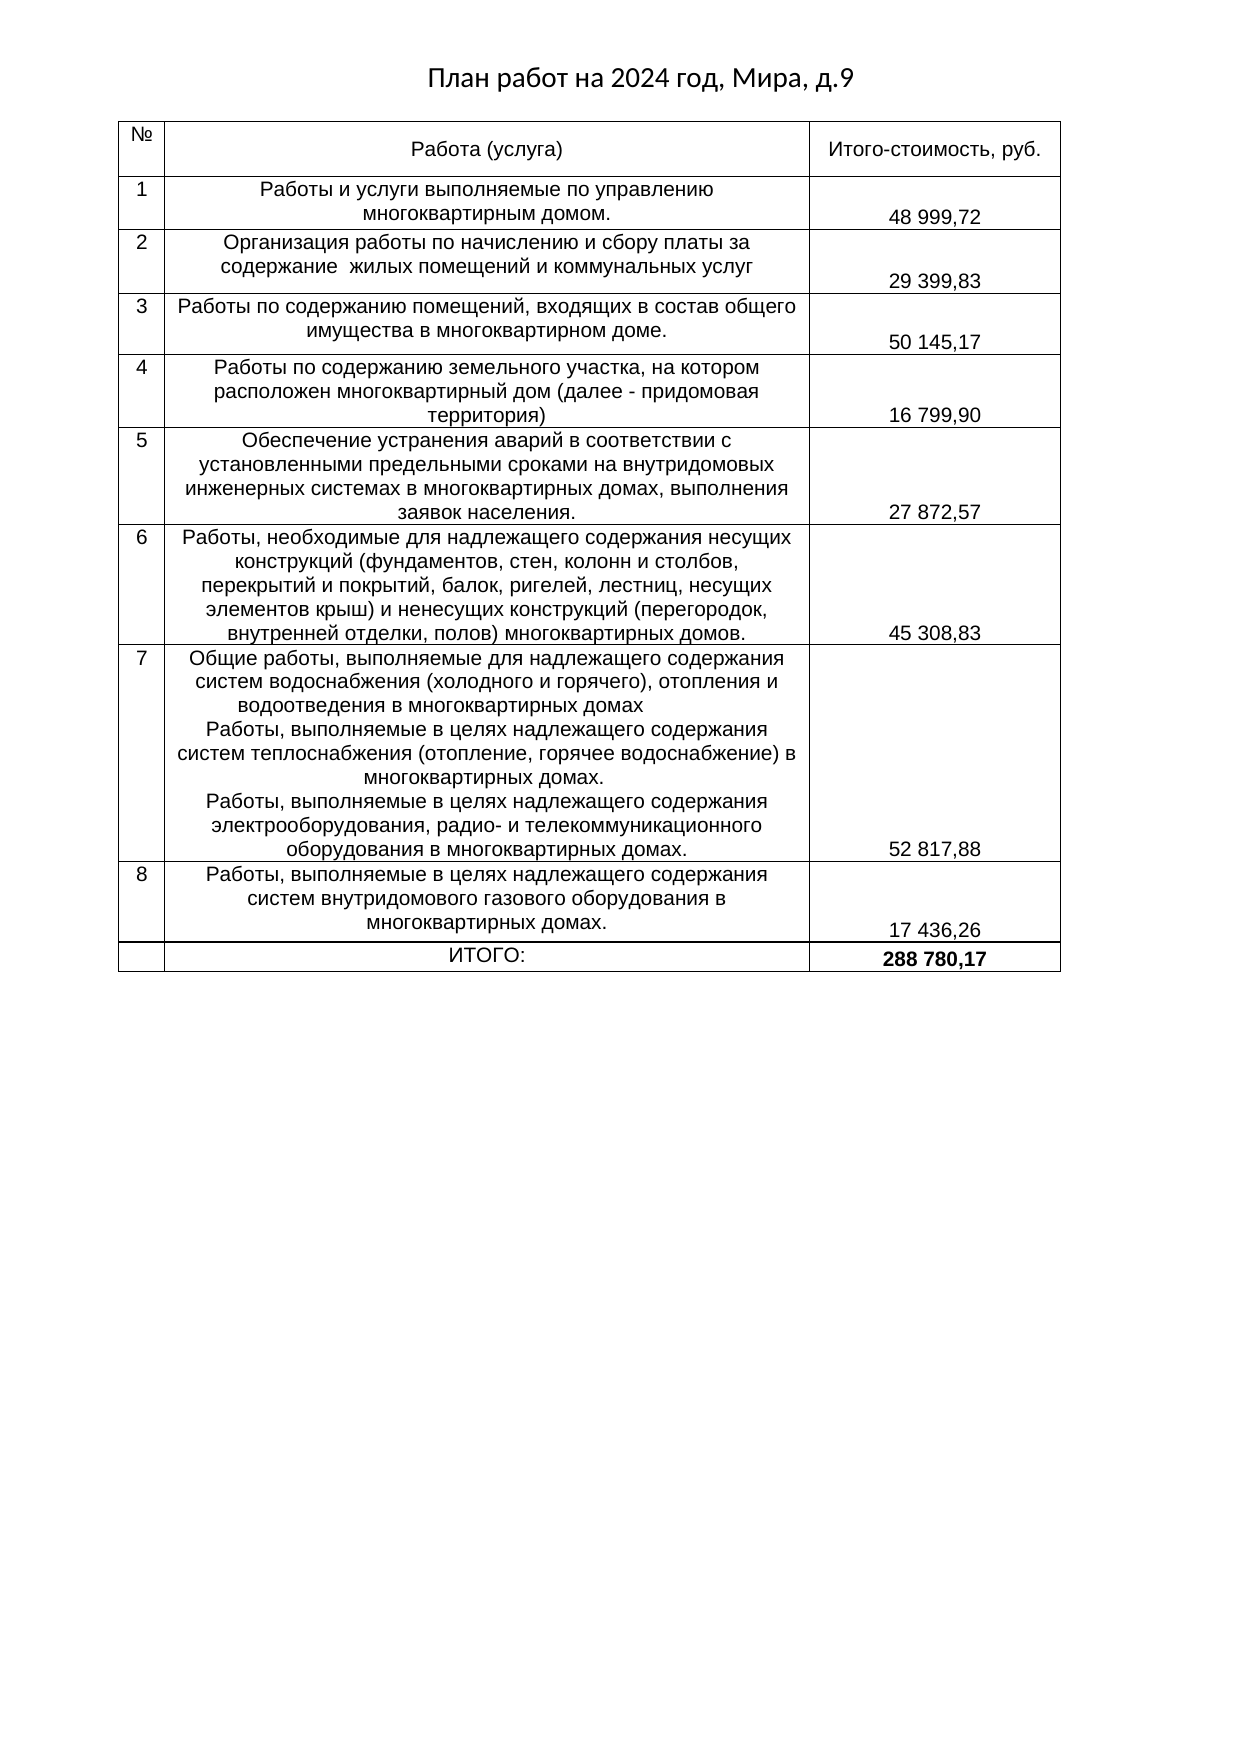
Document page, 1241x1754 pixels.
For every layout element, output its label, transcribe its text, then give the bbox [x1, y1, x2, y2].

table_cell ИТОГО: [165, 943, 809, 971]
table_cell 52 817,88 [810, 645, 1060, 861]
table_cell 288 780,17 [810, 943, 1060, 971]
table_cell Работы, выполняемые в целях надлежащего содержания систем внутридомового газового оборудования в многоквартирных домах. [165, 862, 809, 941]
table_header № [119, 122, 164, 176]
table_header Итого-стоимость, руб. [810, 122, 1060, 176]
table_cell 4 [119, 355, 164, 427]
table_cell 3 [119, 294, 164, 354]
table_cell 6 [119, 525, 164, 644]
table_cell 50 145,17 [810, 294, 1060, 354]
table_header Работа (услуга) [165, 122, 809, 176]
table_cell 45 308,83 [810, 525, 1060, 644]
table_cell 1 [119, 177, 164, 229]
table_cell 7 [119, 645, 164, 861]
table_cell 48 999,72 [810, 177, 1060, 229]
table_cell 16 799,90 [810, 355, 1060, 427]
text План работ на 2024 год, Мира, д.9 [130, 59, 1152, 95]
table_cell 29 399,83 [810, 230, 1060, 293]
table_cell Организация работы по начислению и сбору платы за содержание жилых помещений и коммунальных услуг [165, 230, 809, 293]
table_cell Работы по содержанию помещений, входящих в состав общего имущества в многоквартирном доме. [165, 294, 809, 354]
table_cell 2 [119, 230, 164, 293]
table_cell Работы и услуги выполняемые по управлению многоквартирным домом. [165, 177, 809, 229]
table_cell Общие работы, выполняемые для надлежащего содержания систем водоснабжения (холодного и горячего), отопления и водоотведения в многоквартирных домах Работы, выполняемые в целях надлежащего содержания систем теплоснабжения (отопление, горячее водоснабжение) в многоквартирных домах. Работы, выполняемые в целях надлежащего содержания электрооборудования, радио- и телекоммуникационного оборудования в многоквартирных домах. [165, 645, 809, 861]
table_cell Обеспечение устранения аварий в соответствии с установленными предельными сроками на внутридомовых инженерных системах в многоквартирных домах, выполнения заявок населения. [165, 428, 809, 523]
table_cell 27 872,57 [810, 428, 1060, 523]
table_cell Работы, необходимые для надлежащего содержания несущих конструкций (фундаментов, стен, колонн и столбов, перекрытий и покрытий, балок, ригелей, лестниц, несущих элементов крыш) и ненесущих конструкций (перегородок, внутренней отделки, полов) многоквартирных домов. [165, 525, 809, 644]
table_cell 17 436,26 [810, 862, 1060, 941]
table_cell [119, 943, 164, 971]
table_cell 5 [119, 428, 164, 523]
table_cell 8 [119, 862, 164, 941]
table_cell Работы по содержанию земельного участка, на котором расположен многоквартирный дом (далее - придомовая территория) [165, 355, 809, 427]
